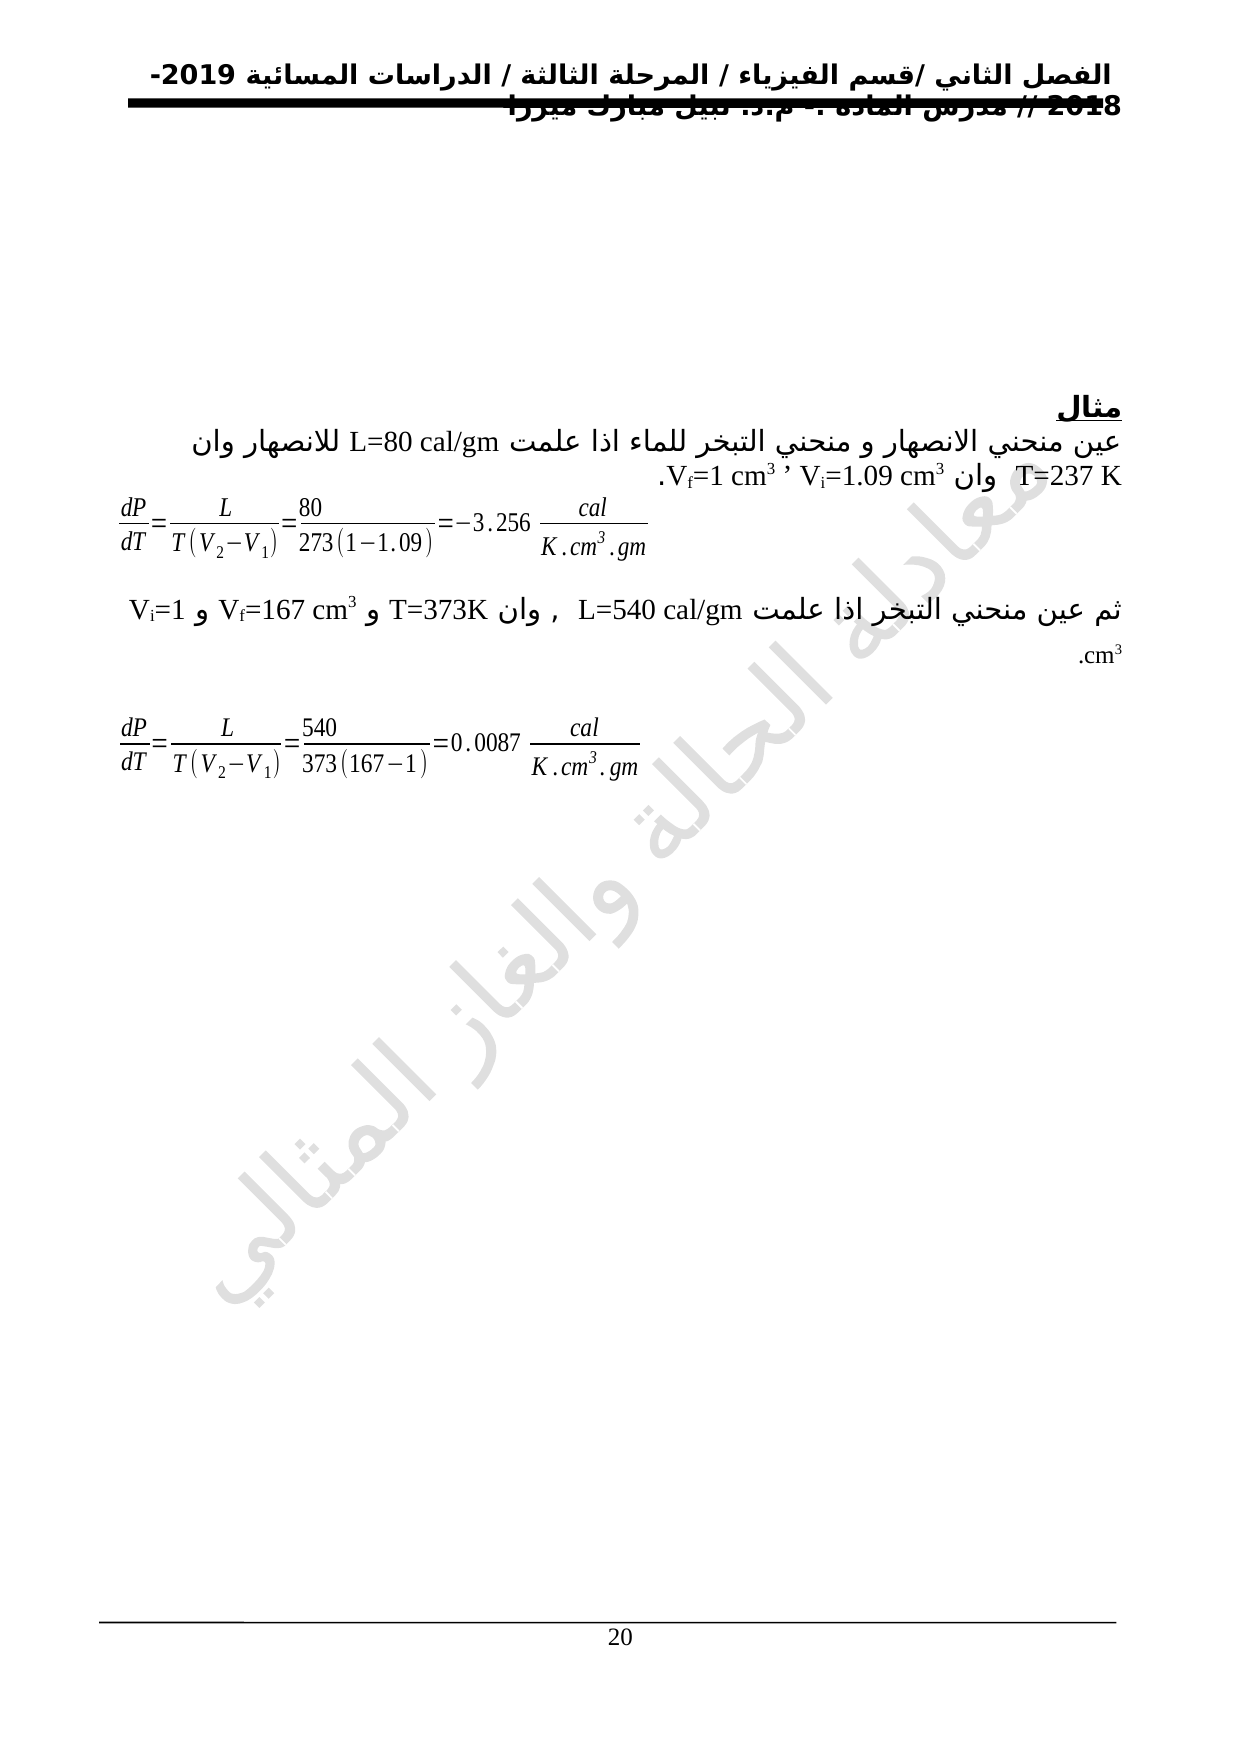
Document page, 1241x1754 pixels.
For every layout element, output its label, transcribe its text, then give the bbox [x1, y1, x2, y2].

text ثم عين منحني التبخر اذا علمت L=540 cal/gm , وان T=373K و Vf=167 cm3 و Vi=1 cm3. [118, 592, 1122, 669]
text مثال [118, 391, 1122, 424]
text عين منحني الانصهار و منحني التبخر للماء اذا علمت L=80 cal/gm للانصهار وان T=237 K وان Vf=1 cm3 ’ Vi=1.09 cm3. [118, 424, 1122, 492]
